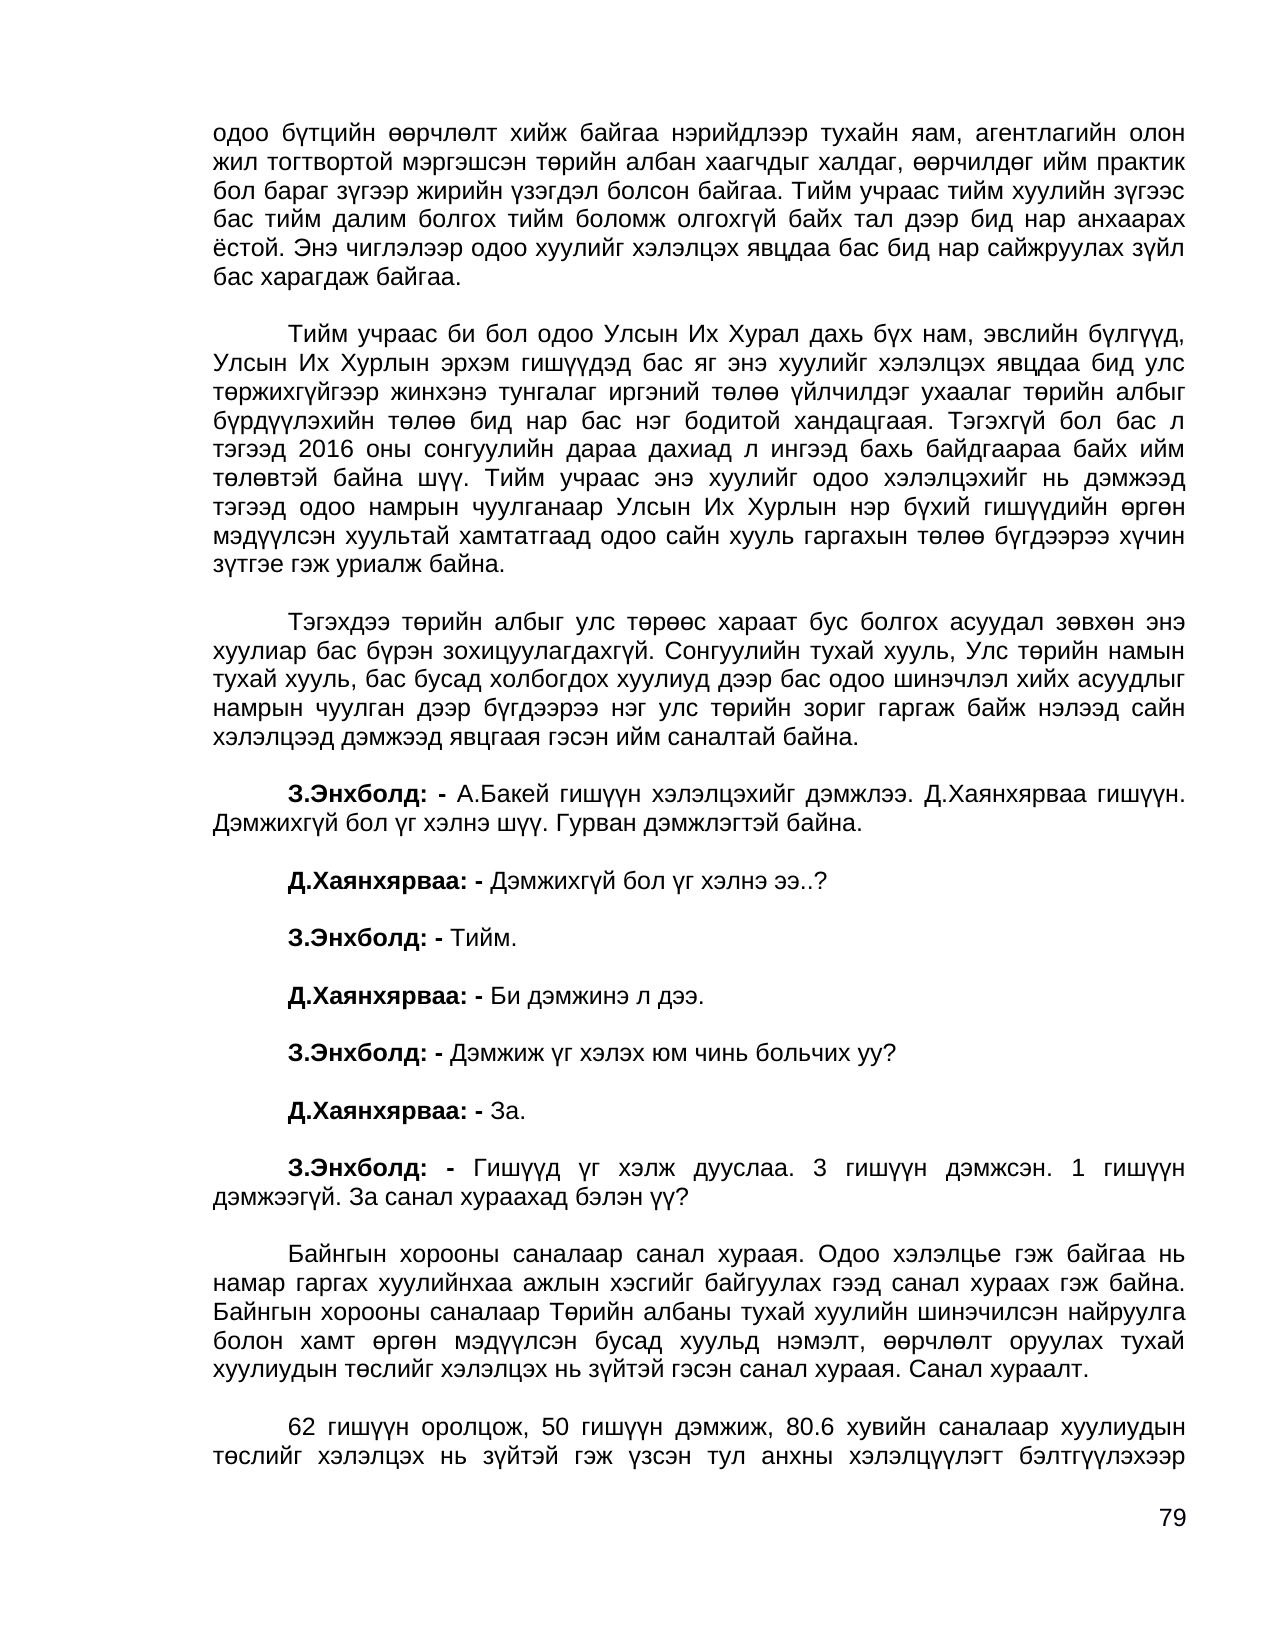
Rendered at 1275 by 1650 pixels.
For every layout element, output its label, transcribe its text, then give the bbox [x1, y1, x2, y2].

text Д.Хаянхярваа: - Би дэмжинэ л дээ. [213, 981, 1186, 1009]
text Тийм учраас би бол одоо Улсын Их Хурал дахь бүх нам, эвслийн бүлгүүд, Улсын Их Хурлын эрхэм гишүүдэд бас яг энэ хуулийг хэлэлцэх явцдаа бид улс төржихгүйгээр жинхэнэ тунгалаг иргэний төлөө үйлчилдэг ухаалаг төрийн албыг бүрдүүлэхийн төлөө бид нар бас нэг бодитой хандацгаая. Тэгэхгүй бол бас л тэгээд 2016 оны сонгуулийн дараа дахиад л ингээд бахь байдгаараа байх ийм төлөвтэй байна шүү. Тийм учраас энэ хуулийг одоо хэлэлцэхийг нь дэмжээд тэгээд одоо намрын чуулганаар Улсын Их Хурлын нэр бүхий гишүүдийн өргөн мэдүүлсэн хуультай хамтатгаад одоо сайн хууль гаргахын төлөө бүгдээрээ хүчин зүтгэе гэж уриалж байна. [213, 319, 1186, 578]
text З.Энхболд: - А.Бакей гишүүн хэлэлцэхийг дэмжлээ. Д.Хаянхярваа гишүүн. Дэмжихгүй бол үг хэлнэ шүү. Гурван дэмжлэгтэй байна. [213, 779, 1186, 837]
text З.Энхболд: - Гишүүд үг хэлж дууслаа. 3 гишүүн дэмжсэн. 1 гишүүн дэмжээгүй. За санал хураахад бэлэн үү? [213, 1153, 1186, 1211]
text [213, 1412, 1186, 1469]
text З.Энхболд: - Тийм. [213, 923, 1186, 952]
text Байнгын хорооны саналаар санал хураая. Одоо хэлэлцье гэж байгаа нь намар гаргах хуулийнхаа ажлын хэсгийг байгуулах гээд санал хураах гэж байна. Байнгын хорооны саналаар Төрийн албаны тухай хуулийн шинэчилсэн найруулга болон хамт өргөн мэдүүлсэн бусад хуульд нэмэлт, өөрчлөлт оруулах тухай хуулиудын төслийг хэлэлцэх нь зүйтэй гэсэн санал хураая. Санал хураалт. [213, 1239, 1186, 1383]
text Д.Хаянхярваа: - Дэмжихгүй бол үг хэлнэ ээ..? [213, 866, 1186, 894]
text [213, 118, 1186, 291]
text Д.Хаянхярваа: - За. [213, 1096, 1186, 1124]
text Тэгэхдээ төрийн албыг улс төрөөс хараат бус болгох асуудал зөвхөн энэ хуулиар бас бүрэн зохицуулагдахгүй. Сонгуулийн тухай хууль, Улс төрийн намын тухай хууль, бас бусад холбогдох хуулиуд дээр бас одоо шинэчлэл хийх асуудлыг намрын чуулган дээр бүгдээрээ нэг улс төрийн зориг гаргаж байж нэлээд сайн хэлэлцээд дэмжээд явцгаая гэсэн ийм саналтай байна. [213, 607, 1186, 751]
text З.Энхболд: - Дэмжиж үг хэлэх юм чинь больчих уу? [213, 1038, 1186, 1067]
